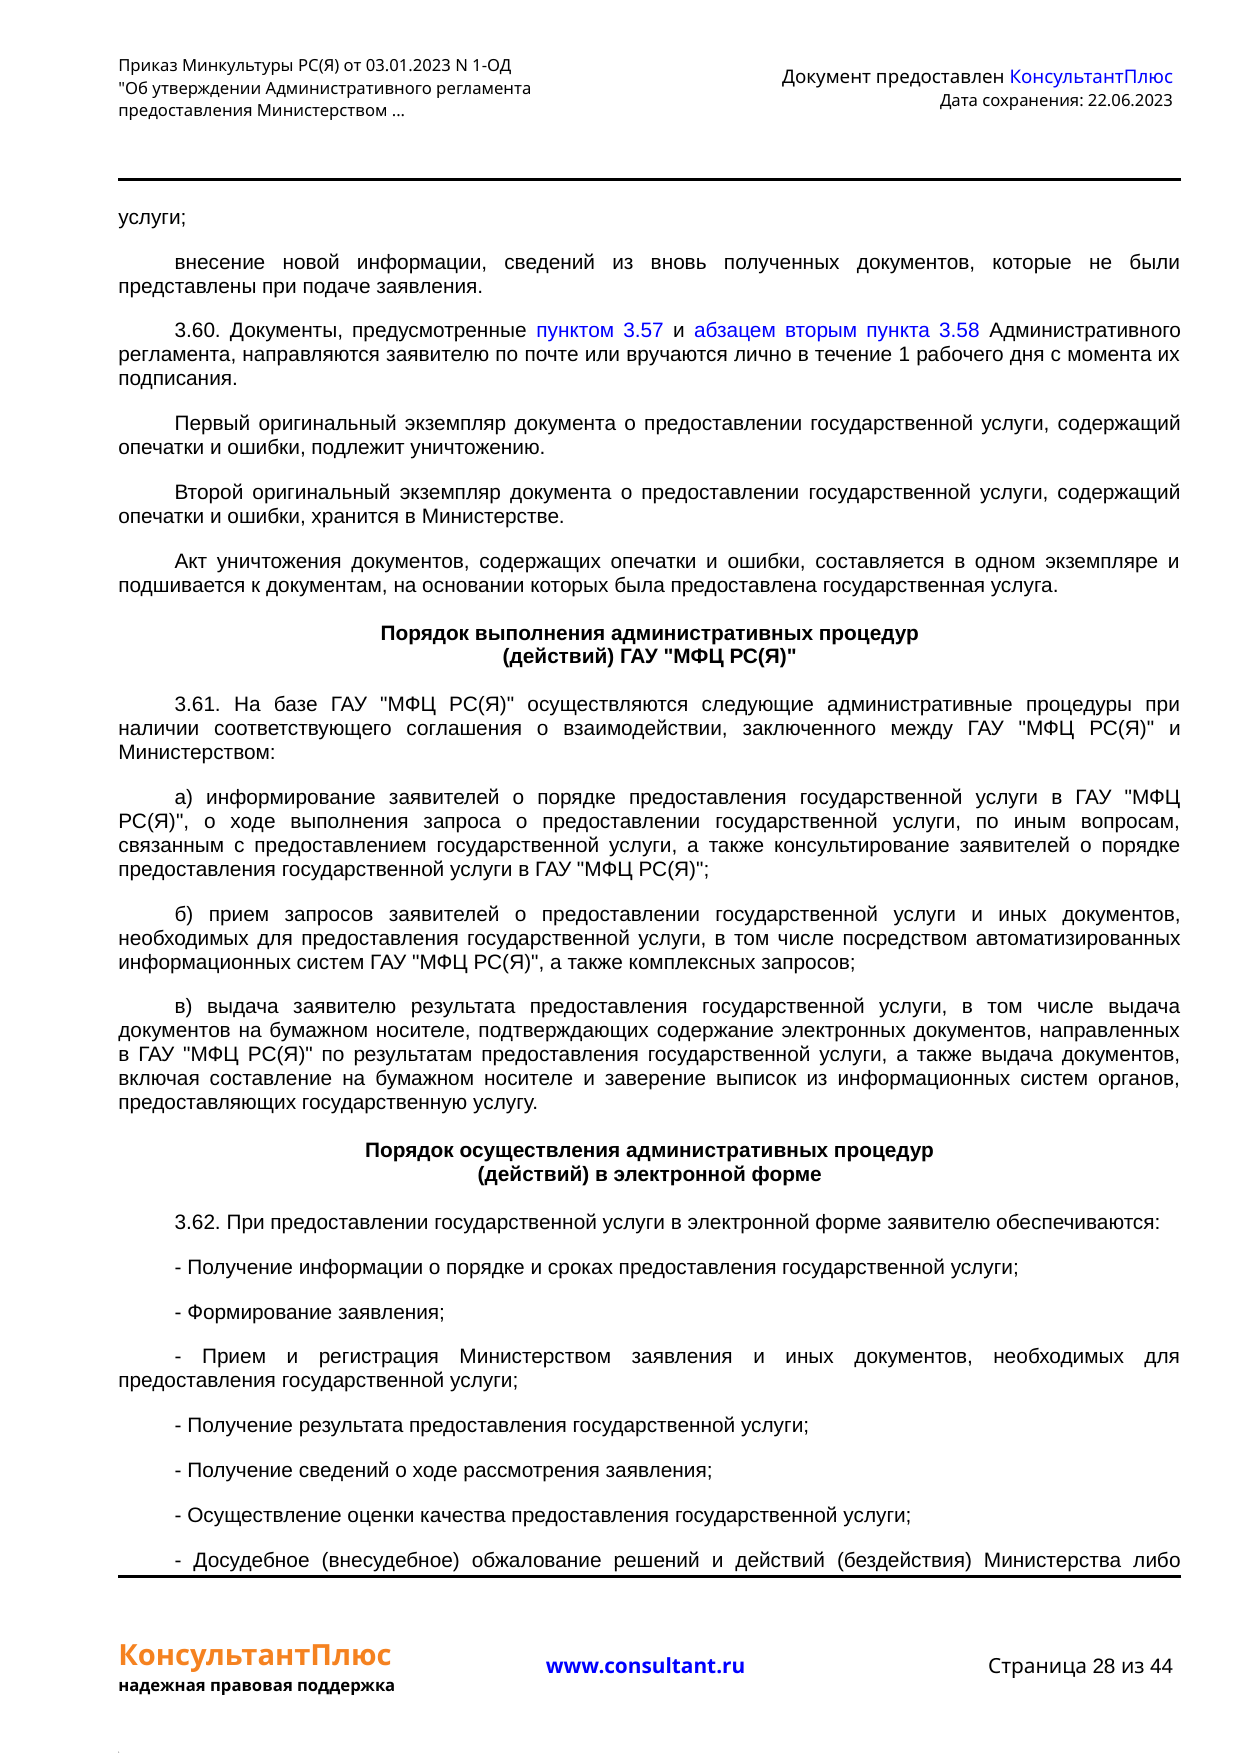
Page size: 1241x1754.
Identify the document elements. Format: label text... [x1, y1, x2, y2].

title (действий) ГАУ "МФЦ РС(Я)" [118, 644, 1181, 668]
text Второй оригинальный экземпляр документа о предоставлении государственной услуги, содержащий опечатки и ошибки, хранится в Министерстве. [118, 480, 1181, 528]
text - Прием и регистрация Министерством заявления и иных документов, необходимых для предоставления государственной услуги; [118, 1344, 1181, 1392]
text Акт уничтожения документов, содержащих опечатки и ошибки, составляется в одном экземпляре и подшивается к документам, на основании которых была предоставлена государственная услуга. [118, 548, 1181, 596]
text а) информирование заявителей о порядке предоставления государственной услуги в ГАУ "МФЦ РС(Я)", о ходе выполнения запроса о предоставлении государственной услуги, по иным вопросам, связанным с предоставлением государственной услуги, а также консультирование заявителей о порядке предоставления государственной услуги в ГАУ "МФЦ РС(Я)"; [118, 785, 1181, 881]
text внесение новой информации, сведений из вновь полученных документов, которые не были представлены при подаче заявления. [118, 249, 1181, 297]
text - Осуществление оценки качества предоставления государственной услуги; [118, 1503, 1181, 1527]
text 3.60. Документы, предусмотренные пунктом 3.57 и абзацем вторым пункта 3.58 Административного регламента, направляются заявителю по почте или вручаются лично в течение 1 рабочего дня с момента их подписания. [118, 318, 1181, 390]
text 3.62. При предоставлении государственной услуги в электронной форме заявителю обеспечиваются: [118, 1210, 1181, 1234]
text б) прием запросов заявителей о предоставлении государственной услуги и иных документов, необходимых для предоставления государственной услуги, в том числе посредством автоматизированных информационных систем ГАУ "МФЦ РС(Я)", а также комплексных запросов; [118, 902, 1181, 973]
title Порядок осуществления административных процедур [118, 1138, 1181, 1162]
text - Формирование заявления; [118, 1299, 1181, 1323]
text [118, 205, 1181, 229]
title Порядок выполнения административных процедур [118, 620, 1181, 644]
title (действий) в электронной форме [118, 1162, 1181, 1186]
text - Получение сведений о ходе рассмотрения заявления; [118, 1458, 1181, 1482]
text в) выдача заявителю результата предоставления государственной услуги, в том числе выдача документов на бумажном носителе, подтверждающих содержание электронных документов, направленных в ГАУ "МФЦ РС(Я)" по результатам предоставления государственной услуги, а также выдача документов, включая составление на бумажном носителе и заверение выписок из информационных систем органов, предоставляющих государственную услугу. [118, 994, 1181, 1114]
text Первый оригинальный экземпляр документа о предоставлении государственной услуги, содержащий опечатки и ошибки, подлежит уничтожению. [118, 411, 1181, 459]
text - Получение информации о порядке и сроках предоставления государственной услуги; [118, 1255, 1181, 1279]
text - Получение результата предоставления государственной услуги; [118, 1413, 1181, 1437]
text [118, 1547, 1181, 1571]
text 3.61. На базе ГАУ "МФЦ РС(Я)" осуществляются следующие административные процедуры при наличии соответствующего соглашения о взаимодействии, заключенного между ГАУ "МФЦ РС(Я)" и Министерством: [118, 692, 1181, 764]
